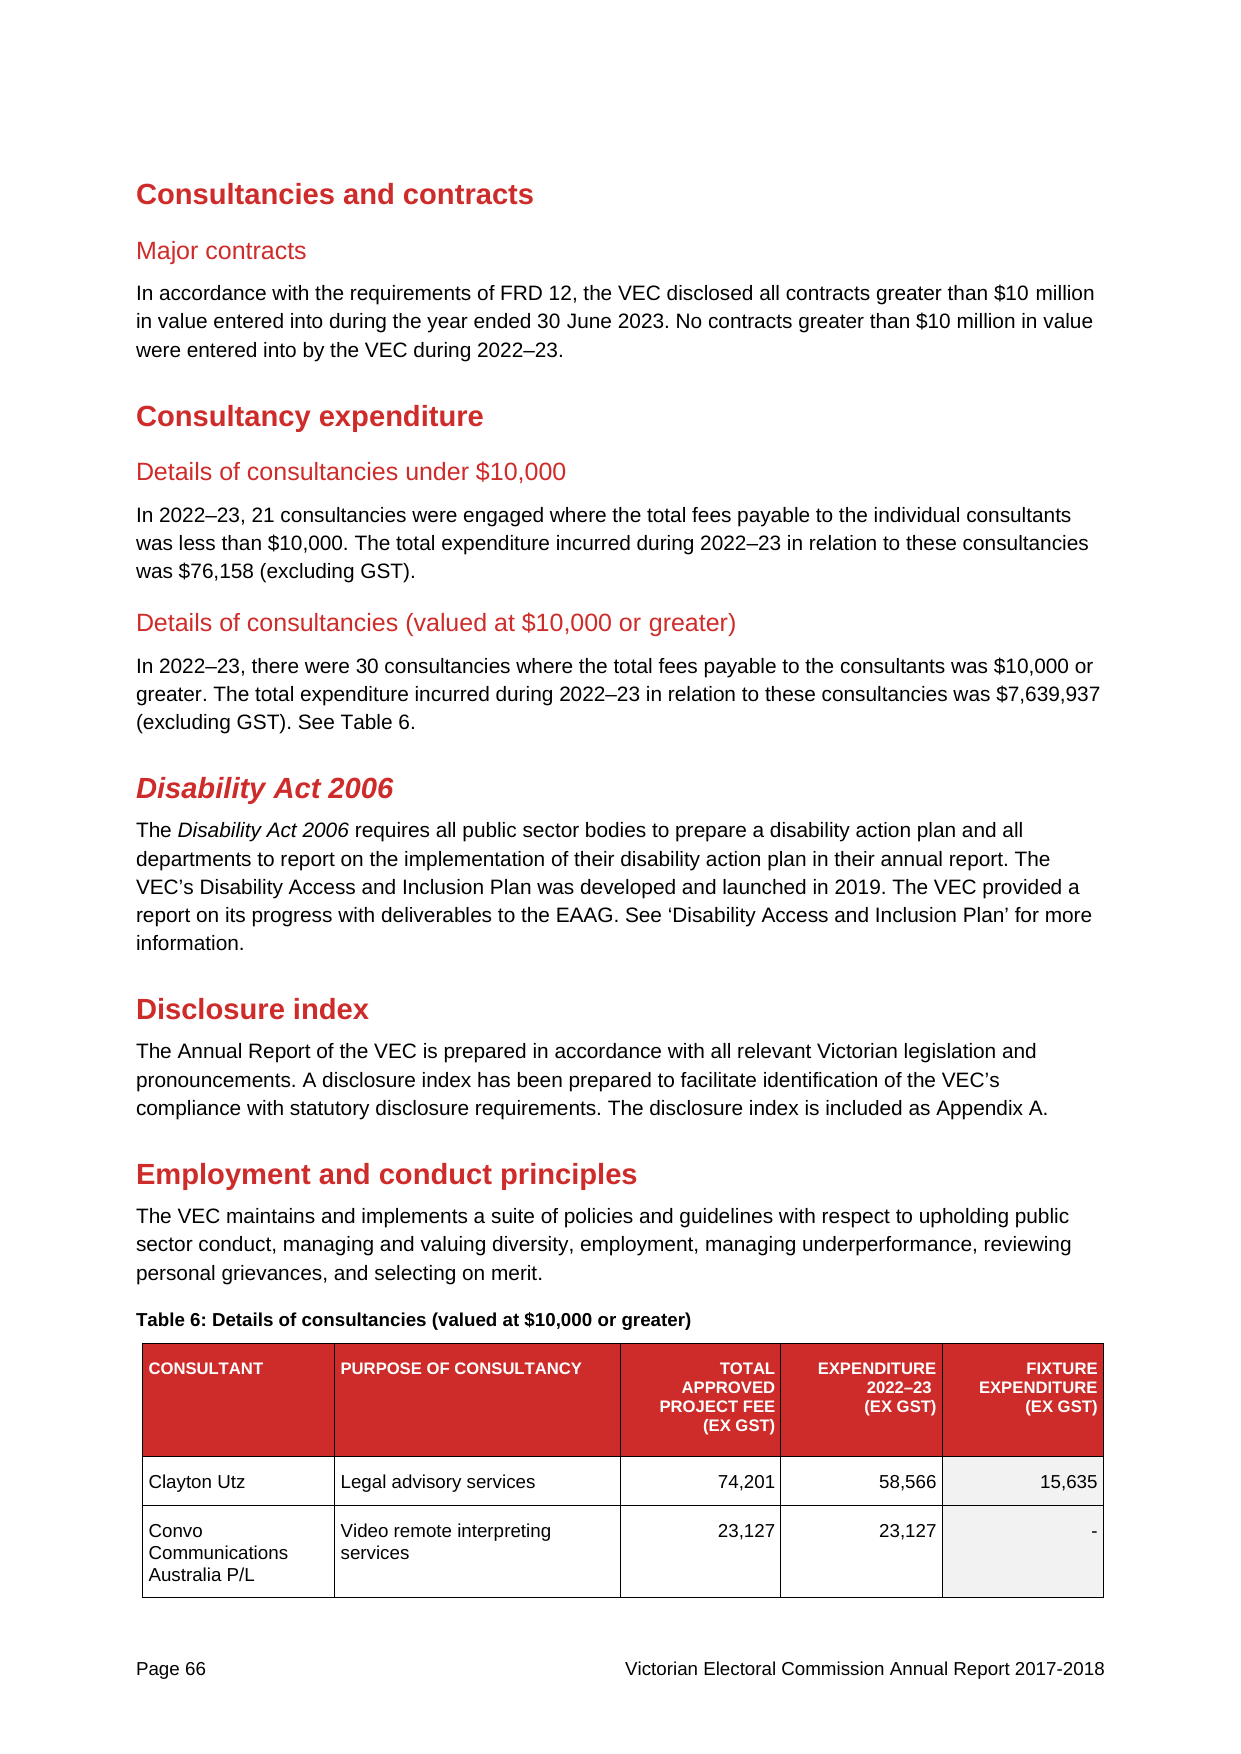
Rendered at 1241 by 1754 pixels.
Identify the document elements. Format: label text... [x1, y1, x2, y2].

text Table 6: Details of consultancies (valued at $10,000 or greater) [136, 1309, 1104, 1331]
text In accordance with the requirements of FRD 12, the VEC disclosed all contracts greater than $10 million in value entered into during the year ended 30 June 2023. No contracts greater than $10 million in value were entered into by the VEC during 2022–23. [136, 277, 1104, 361]
subtitle Disclosure index [136, 992, 1104, 1026]
subtitle Details of consultancies (valued at $10,000 or greater) [136, 608, 1104, 637]
text In 2022–23, 21 consultancies were engaged where the total fees payable to the individual consultants was less than $10,000. The total expenditure incurred during 2022–23 in relation to these consultancies was $76,158 (excluding GST). [136, 499, 1104, 583]
text In 2022–23, there were 30 consultancies where the total fees payable to the consultants was $10,000 or greater. The total expenditure incurred during 2022–23 in relation to these consultancies was $7,639,937 (excluding GST). See Table 6. [136, 649, 1104, 734]
subtitle Major contracts [136, 236, 1104, 264]
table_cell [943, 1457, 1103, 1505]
text The Annual Report of the VEC is prepared in accordance with all relevant Victorian legislation and pronouncements. A disclosure index has been prepared to facilitate identification of the VEC’s compliance with statutory disclosure requirements. The disclosure index is included as Appendix A. [136, 1035, 1104, 1119]
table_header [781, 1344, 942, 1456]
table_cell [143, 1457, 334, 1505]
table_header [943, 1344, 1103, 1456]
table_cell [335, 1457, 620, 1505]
subtitle Consultancy expenditure [136, 399, 1104, 432]
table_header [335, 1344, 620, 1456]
subtitle Disability Act 2006 [136, 771, 1104, 805]
text The VEC maintains and implements a suite of policies and guidelines with respect to upholding public sector conduct, managing and valuing diversity, employment, managing underperformance, reviewing personal grievances, and selecting on merit. [136, 1200, 1104, 1284]
subtitle Consultancies and contracts [136, 177, 1104, 211]
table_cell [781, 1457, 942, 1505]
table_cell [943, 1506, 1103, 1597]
text The Disability Act 2006 requires all public sector bodies to prepare a disability action plan and all departments to report on the implementation of their disability action plan in their annual report. The VEC’s Disability Access and Inclusion Plan was developed and launched in 2019. The VEC provided a report on its progress with deliverables to the EAAG. See ‘Disability Access and Inclusion Plan’ for more information. [136, 814, 1104, 955]
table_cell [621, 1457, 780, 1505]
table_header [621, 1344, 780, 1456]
subtitle Employment and conduct principles [136, 1157, 1104, 1191]
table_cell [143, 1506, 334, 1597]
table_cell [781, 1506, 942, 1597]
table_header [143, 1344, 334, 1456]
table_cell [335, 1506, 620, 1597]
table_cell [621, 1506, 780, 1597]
subtitle Details of consultancies under $10,000 [136, 457, 1104, 486]
